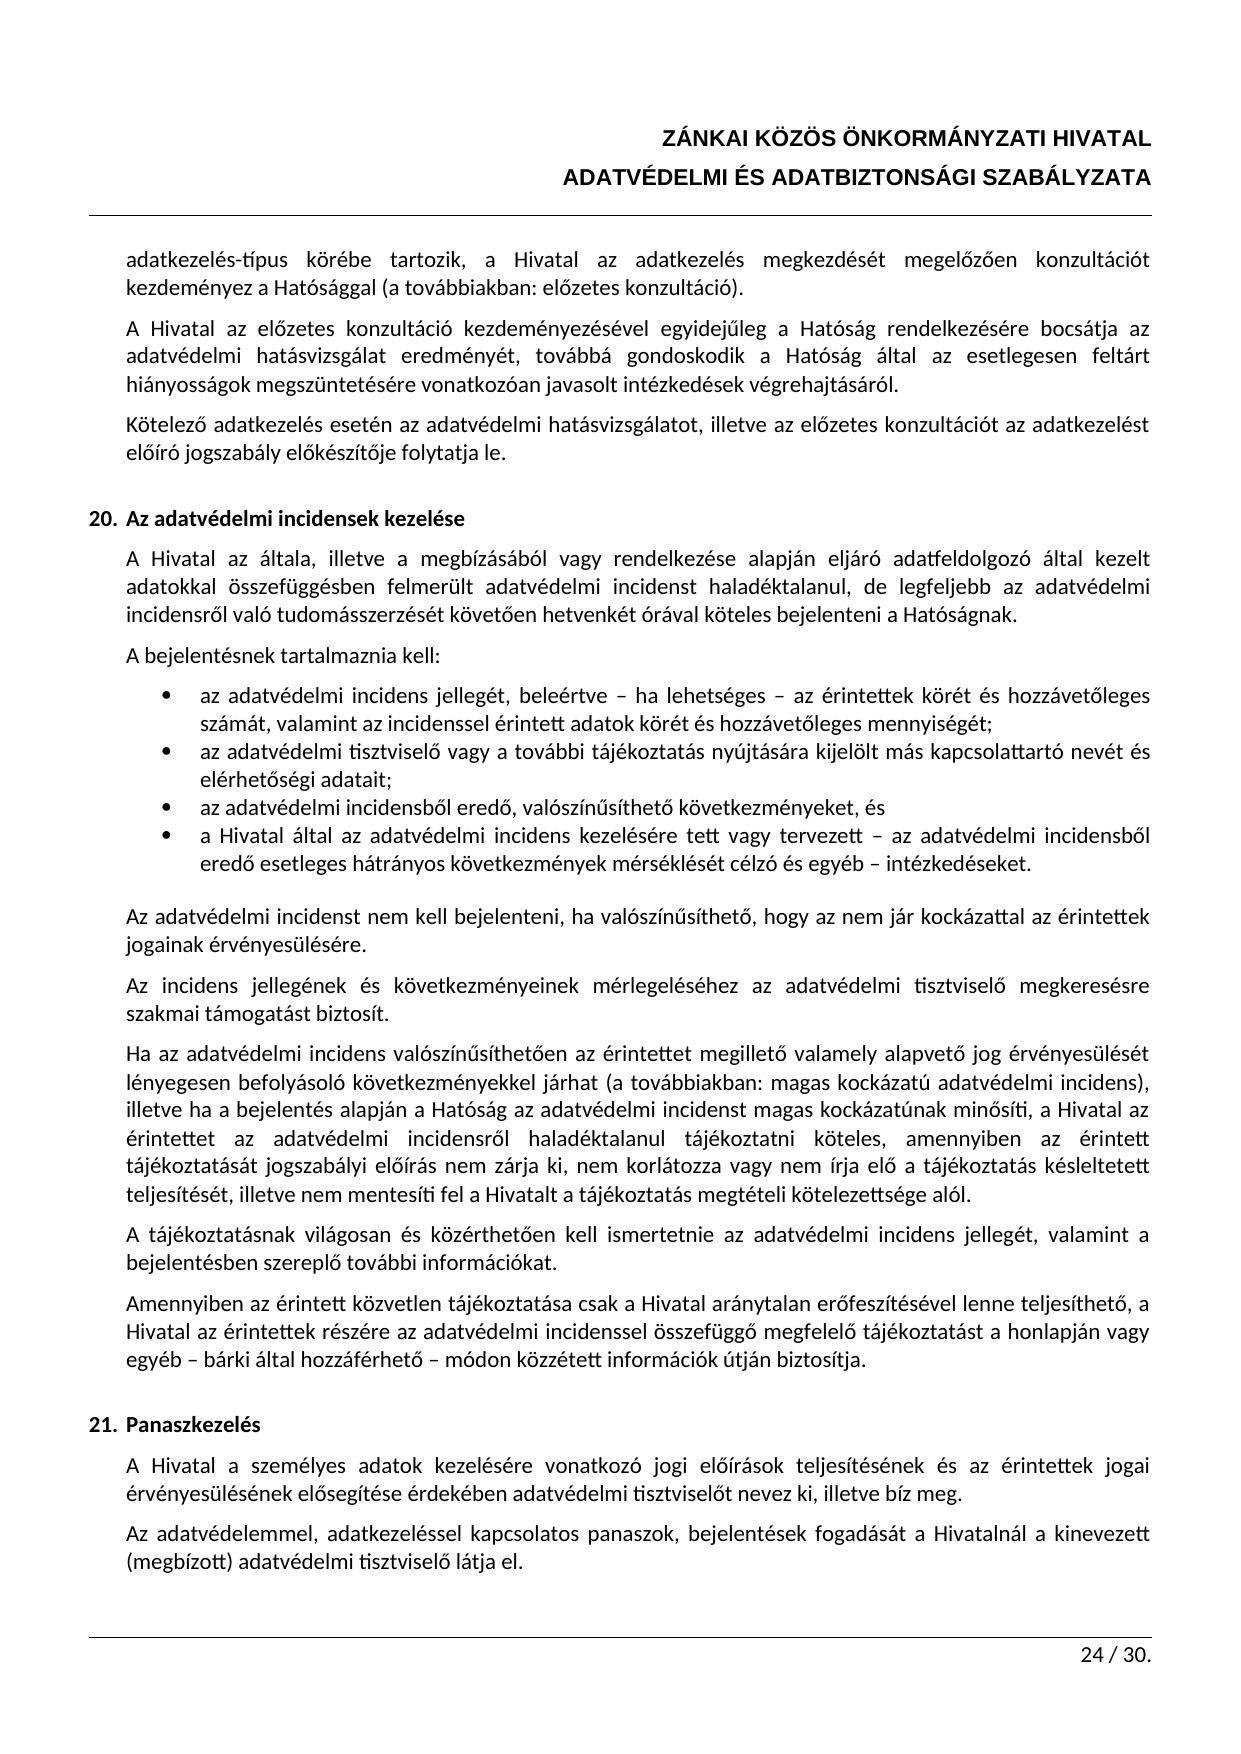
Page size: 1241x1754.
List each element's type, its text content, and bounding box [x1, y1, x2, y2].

text A tájékoztatásnak világosan és közérthetően kell ismertetnie az adatvédelmi incidens jellegét, valamint a bejelentésben szereplő további információkat. [126, 1220, 1152, 1276]
text az adatvédelmi tisztviselő vagy a további tájékoztatás nyújtására kijelölt más kapcsolattartó nevét és elérhetőségi adatait; [162, 737, 1152, 793]
subtitle Panaszkezelés [89, 1410, 1152, 1438]
text Kötelező adatkezelés esetén az adatvédelmi hatásvizsgálatot, illetve az előzetes konzultációt az adatkezelést előíró jogszabály előkészítője folytatja le. [126, 410, 1152, 466]
text Az adatvédelemmel, adatkezeléssel kapcsolatos panaszok, bejelentések fogadását a Hivatalnál a kinevezett (megbízott) adatvédelmi tisztviselő látja el. [126, 1519, 1152, 1575]
text az adatvédelmi incidens jellegét, beleértve – ha lehetséges – az érintettek körét és hozzávetőleges számát, valamint az incidenssel érintett adatok körét és hozzávetőleges mennyiségét; [162, 681, 1152, 737]
text A Hivatal az általa, illetve a megbízásából vagy rendelkezése alapján eljáró adatfeldolgozó által kezelt adatokkal összefüggésben felmerült adatvédelmi incidenst haladéktalanul, de legfeljebb az adatvédelmi incidensről való tudomásszerzését követően hetvenkét órával köteles bejelenteni a Hatóságnak. [126, 544, 1152, 628]
text Amennyiben az érintett közvetlen tájékoztatása csak a Hivatal aránytalan erőfeszítésével lenne teljesíthető, a Hivatal az érintettek részére az adatvédelmi incidenssel összefüggő megfelelő tájékoztatást a honlapján vagy egyéb – bárki által hozzáférhető – módon közzétett információk útján biztosítja. [126, 1289, 1152, 1373]
text Az incidens jellegének és következményeinek mérlegeléséhez az adatvédelmi tisztviselő megkeresésre szakmai támogatást biztosít. [126, 971, 1152, 1027]
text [126, 245, 1152, 301]
text a Hivatal által az adatvédelmi incidens kezelésére tett vagy tervezett – az adatvédelmi incidensből eredő esetleges hátrányos következmények mérséklését célzó és egyéb – intézkedéseket. [162, 821, 1152, 877]
text A Hivatal az előzetes konzultáció kezdeményezésével egyidejűleg a Hatóság rendelkezésére bocsátja az adatvédelmi hatásvizsgálat eredményét, továbbá gondoskodik a Hatóság által az esetlegesen feltárt hiányosságok megszüntetésére vonatkozóan javasolt intézkedések végrehajtásáról. [126, 314, 1152, 398]
text Az adatvédelmi incidenst nem kell bejelenteni, ha valószínűsíthető, hogy az nem jár kockázattal az érintettek jogainak érvényesülésére. [126, 902, 1152, 958]
text az adatvédelmi incidensből eredő, valószínűsíthető következményeket, és [162, 793, 1152, 821]
text Ha az adatvédelmi incidens valószínűsíthetően az érintettet megillető valamely alapvető jog érvényesülését lényegesen befolyásoló következményekkel járhat (a továbbiakban: magas kockázatú adatvédelmi incidens), illetve ha a bejelentés alapján a Hatóság az adatvédelmi incidenst magas kockázatúnak minősíti, a Hivatal az érintettet az adatvédelmi incidensről haladéktalanul tájékoztatni köteles, amennyiben az érintett tájékoztatását jogszabályi előírás nem zárja ki, nem korlátozza vagy nem írja elő a tájékoztatás késleltetett teljesítését, illetve nem mentesíti fel a Hivatalt a tájékoztatás megtételi kötelezettsége alól. [126, 1039, 1152, 1208]
subtitle Az adatvédelmi incidensek kezelése [89, 504, 1152, 532]
text A bejelentésnek tartalmaznia kell: [126, 641, 1152, 669]
text A Hivatal a személyes adatok kezelésére vonatkozó jogi előírások teljesítésének és az érintettek jogai érvényesülésének elősegítése érdekében adatvédelmi tisztviselőt nevez ki, illetve bíz meg. [126, 1451, 1152, 1507]
